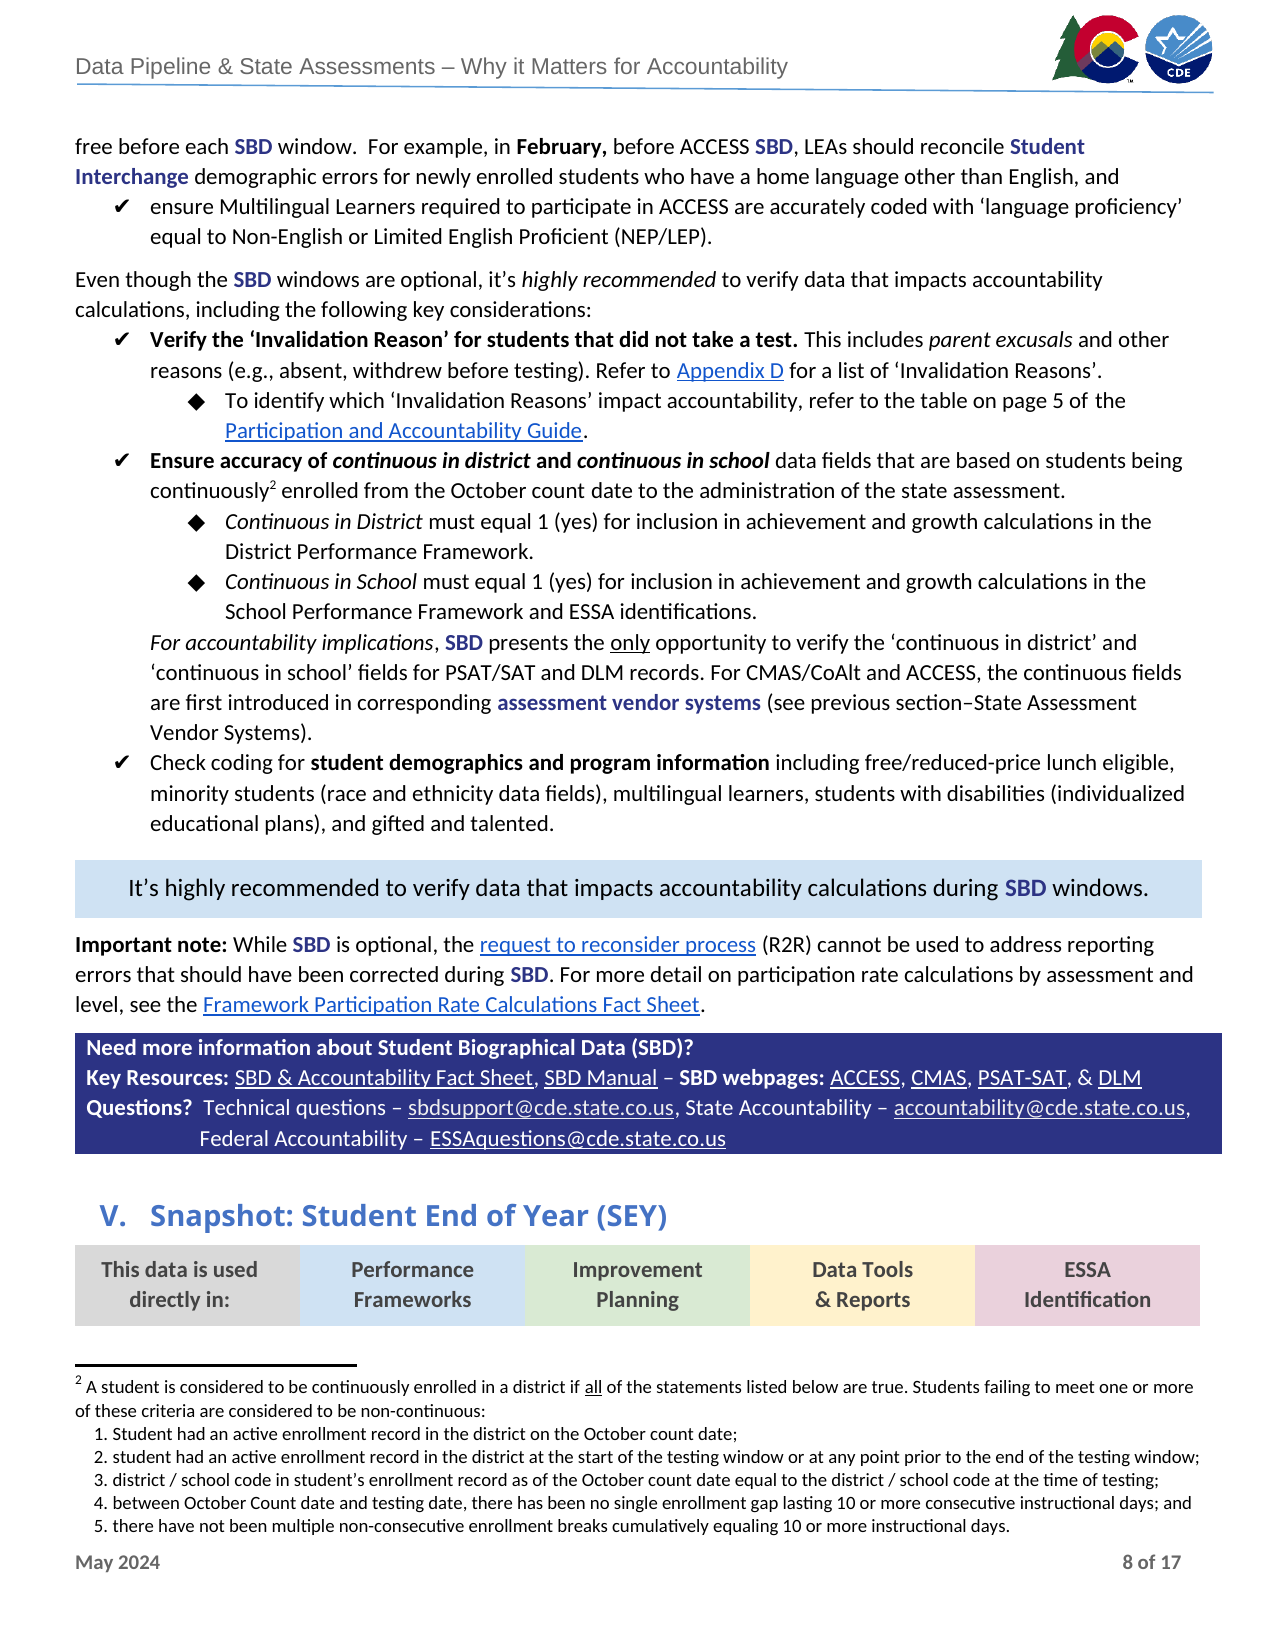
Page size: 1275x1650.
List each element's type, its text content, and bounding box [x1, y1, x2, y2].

list ensure Multilingual Learners required to participate in ACCESS are accurately coded with ‘language proficiency’ equal to Non-English or Limited English Proficient (NEP/LEP). [112, 192, 1200, 250]
table_header ESSA Identification [975, 1245, 1200, 1326]
table_header It’s highly recommended to verify data that impacts accountability calculations during SBD windows. [77, 862, 1200, 915]
list Continuous in District must equal 1 (yes) for inclusion in achievement and growth calculations in the District Performance Framework. [187, 507, 1200, 565]
subtitle Snapshot: Student End of Year (SEY) [112, 1196, 1200, 1235]
table_header Performance Frameworks [300, 1245, 525, 1326]
picture [1051, 15, 1213, 84]
text Important note: While SBD is optional, the request to reconsider process (R2R) cannot be used to address reporting errors that should have been corrected during SBD. For more detail on participation rate calculations by assessment and level, see the Framework Participation Rate Calculations Fact Sheet. [75, 930, 1200, 1018]
text Even though the SBD windows are optional, it’s highly recommended to verify data that impacts accountability calculations, including the following key considerations: [75, 265, 1200, 323]
list Continuous in School must equal 1 (yes) for inclusion in achievement and growth calculations in the School Performance Framework and ESSA identifications. [187, 567, 1200, 625]
table_header Data Tools & Reports [750, 1245, 975, 1326]
list To identify which ‘Invalidation Reasons’ impact accountability, refer to the table on page 5 of the Participation and Accountability Guide. [187, 386, 1200, 444]
list Verify the ‘Invalidation Reason’ for students that did not take a test. This includes parent excusals and other reasons (e.g., absent, withdrew before testing). Refer to Appendix D for a list of ‘Invalidation Reasons’. [112, 326, 1200, 384]
list Ensure accuracy of continuous in district and continuous in school data fields that are based on students being continuously enrolled from the October count date to the administration of the state assessment. [112, 446, 1200, 504]
table_header This data is used directly in: [75, 1245, 300, 1326]
table_header Improvement Planning [525, 1245, 750, 1326]
list Check coding for student demographics and program information including free/reduced-price lunch eligible, minority students (race and ethnicity data fields), multilingual learners, students with disabilities (individualized educational plans), and gifted and talented. [112, 748, 1200, 837]
table_header Need more information about Student Biographical Data (SBD)? Key Resources: SBD & Accountability Fact Sheet, SBD Manual – SBD webpages: ACCESS, CMAS, PSAT-SAT, & DLM Questions? Technical questions – sbdsupport@cde.state.co.us, State Accountability – accountability@cde.state.co.us, Federal Accountability – ESSAquestions@cde.state.co.us [75, 1033, 1222, 1154]
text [75, 132, 1200, 190]
text For accountability implications, SBD presents the only opportunity to verify the ‘continuous in district’ and ‘continuous in school’ fields for PSAT/SAT and DLM records. For CMAS/CoAlt and ACCESS, the continuous fields are first introduced in corresponding assessment vendor systems (see previous section–State Assessment Vendor Systems). [150, 628, 1200, 746]
